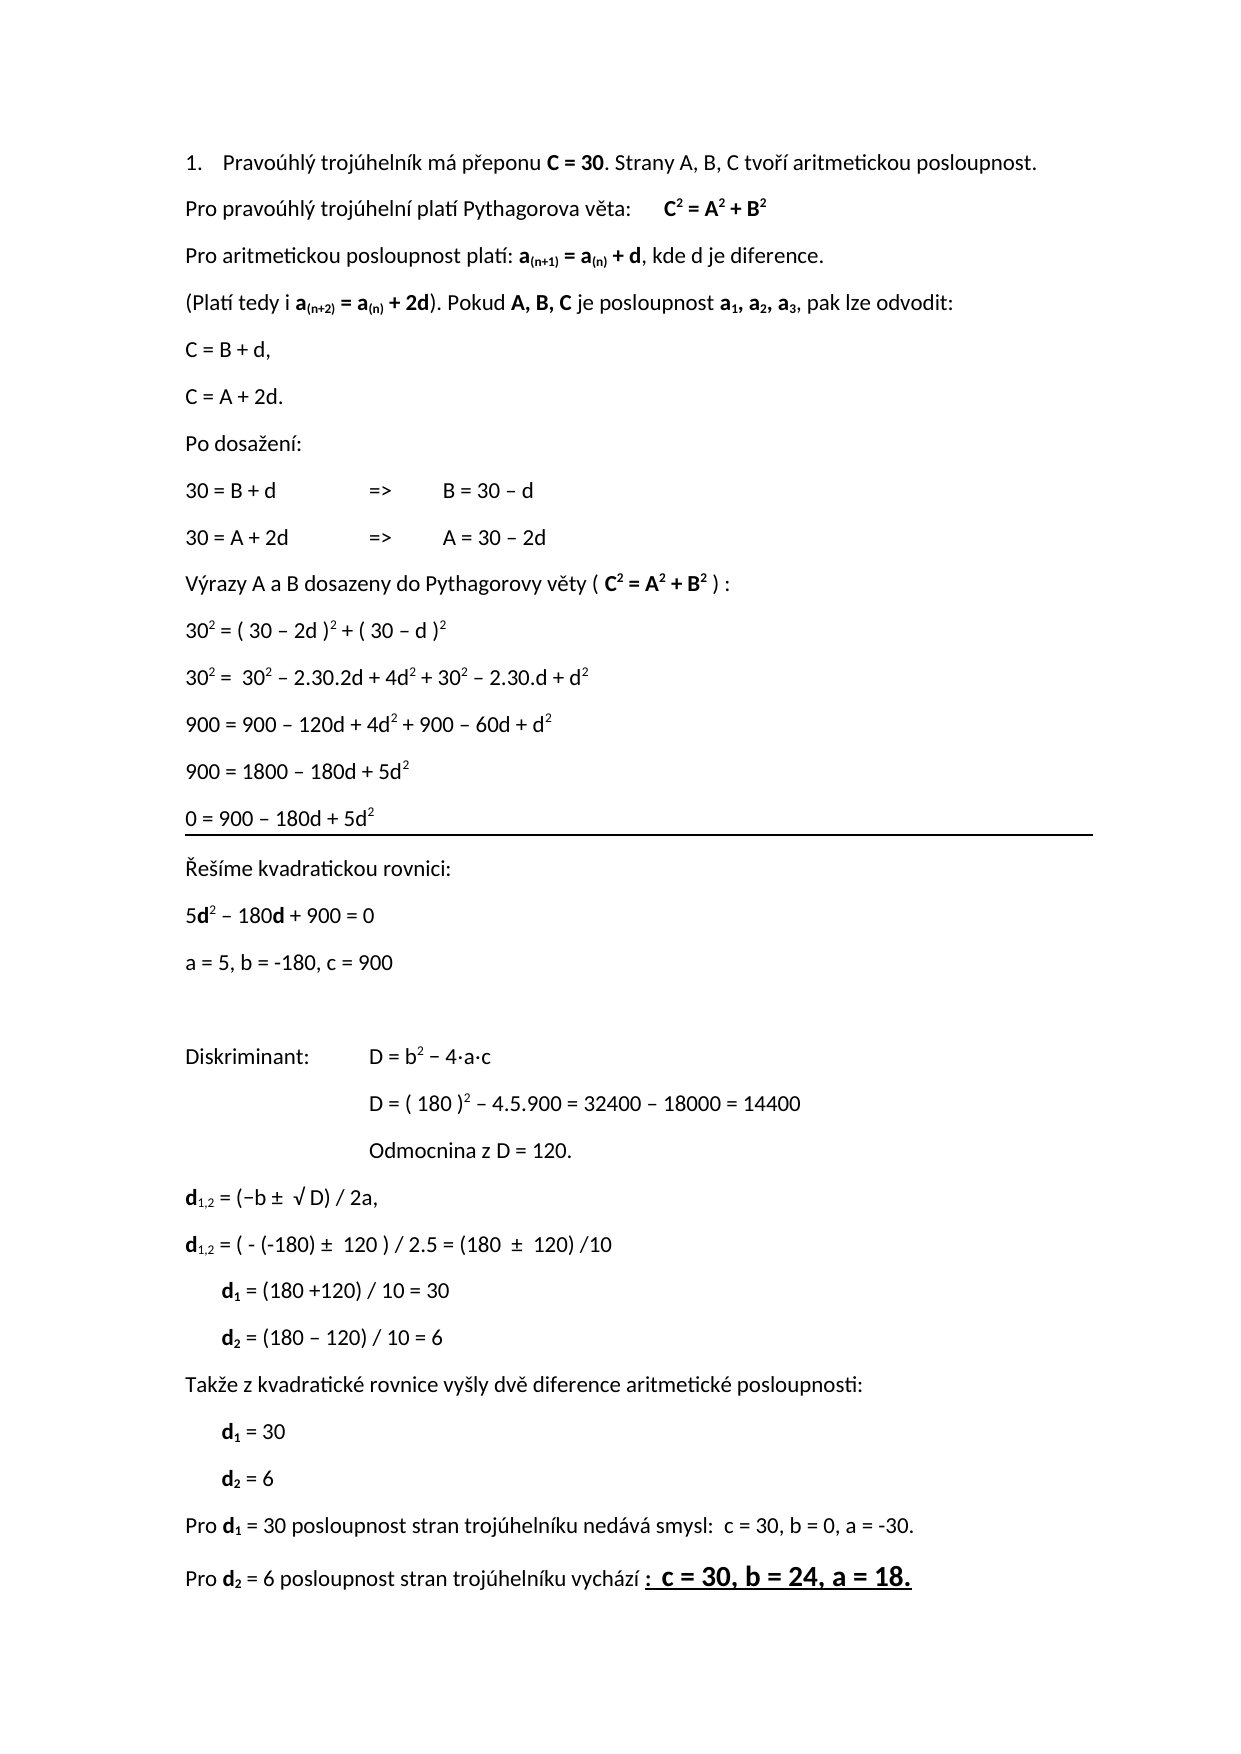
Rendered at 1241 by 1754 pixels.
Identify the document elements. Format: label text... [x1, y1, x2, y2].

text 302 = ( 30 – 2d )2 + ( 30 – d )2 [185, 616, 1093, 644]
text Výrazy A a B dosazeny do Pythagorovy věty ( C2 = A2 + B2 ) : [185, 569, 1093, 597]
text 302 = 302 – 2.30.2d + 4d2 + 302 – 2.30.d + d2 [185, 663, 1093, 691]
text d1,2 = (−b ± √ D) / 2a, [185, 1183, 1093, 1211]
text d2 = (180 – 120) / 10 = 6 [185, 1323, 1093, 1352]
text 5d2 – 180d + 900 = 0 [185, 901, 1093, 929]
text 900 = 1800 – 180d + 5d2 [185, 757, 1093, 785]
text d2 = 6 [185, 1464, 1093, 1492]
text Diskriminant: D = b2 − 4⋅a⋅c [185, 1042, 1093, 1070]
text (Platí tedy i a(n+2) = a(n) + 2d). Pokud A, B, C je posloupnost a1, a2, a3, pak lze odvodit: [185, 288, 1093, 316]
text Takže z kvadratické rovnice vyšly dvě diference aritmetické posloupnosti: [185, 1370, 1093, 1398]
text 0 = 900 – 180d + 5d2 [185, 804, 1093, 834]
text a = 5, b = -180, c = 900 [185, 948, 1093, 976]
text Pro pravoúhlý trojúhelní platí Pythagorova věta: C2 = A2 + B2 [185, 194, 1093, 222]
text Po dosažení: [185, 429, 1093, 457]
text 30 = B + d => B = 30 – d [185, 476, 1093, 504]
text 30 = A + 2d => A = 30 – 2d [185, 523, 1093, 551]
text d1 = (180 +120) / 10 = 30 [185, 1277, 1093, 1305]
text D = ( 180 )2 – 4.5.900 = 32400 – 18000 = 14400 [185, 1089, 1093, 1117]
text d1,2 = ( - (-180) ± 120 ) / 2.5 = (180 ± 120) /10 [185, 1230, 1093, 1258]
list Pravoúhlý trojúhelník má přeponu C = 30. Strany A, B, C tvoří aritmetickou posloupnost. [185, 148, 1093, 176]
text C = B + d, [185, 335, 1093, 363]
text Odmocnina z D = 120. [185, 1136, 1093, 1164]
text Pro d2 = 6 posloupnost stran trojúhelníku vychází : c = 30, b = 24, a = 18. [185, 1558, 1093, 1593]
text 900 = 900 – 120d + 4d2 + 900 – 60d + d2 [185, 710, 1093, 738]
text Pro d1 = 30 posloupnost stran trojúhelníku nedává smysl: c = 30, b = 0, a = -30. [185, 1511, 1093, 1539]
text Pro aritmetickou posloupnost platí: a(n+1) = a(n) + d, kde d je diference. [185, 241, 1093, 269]
text Řešíme kvadratickou rovnici: [185, 854, 1093, 882]
text d1 = 30 [185, 1417, 1093, 1445]
text C = A + 2d. [185, 382, 1093, 410]
